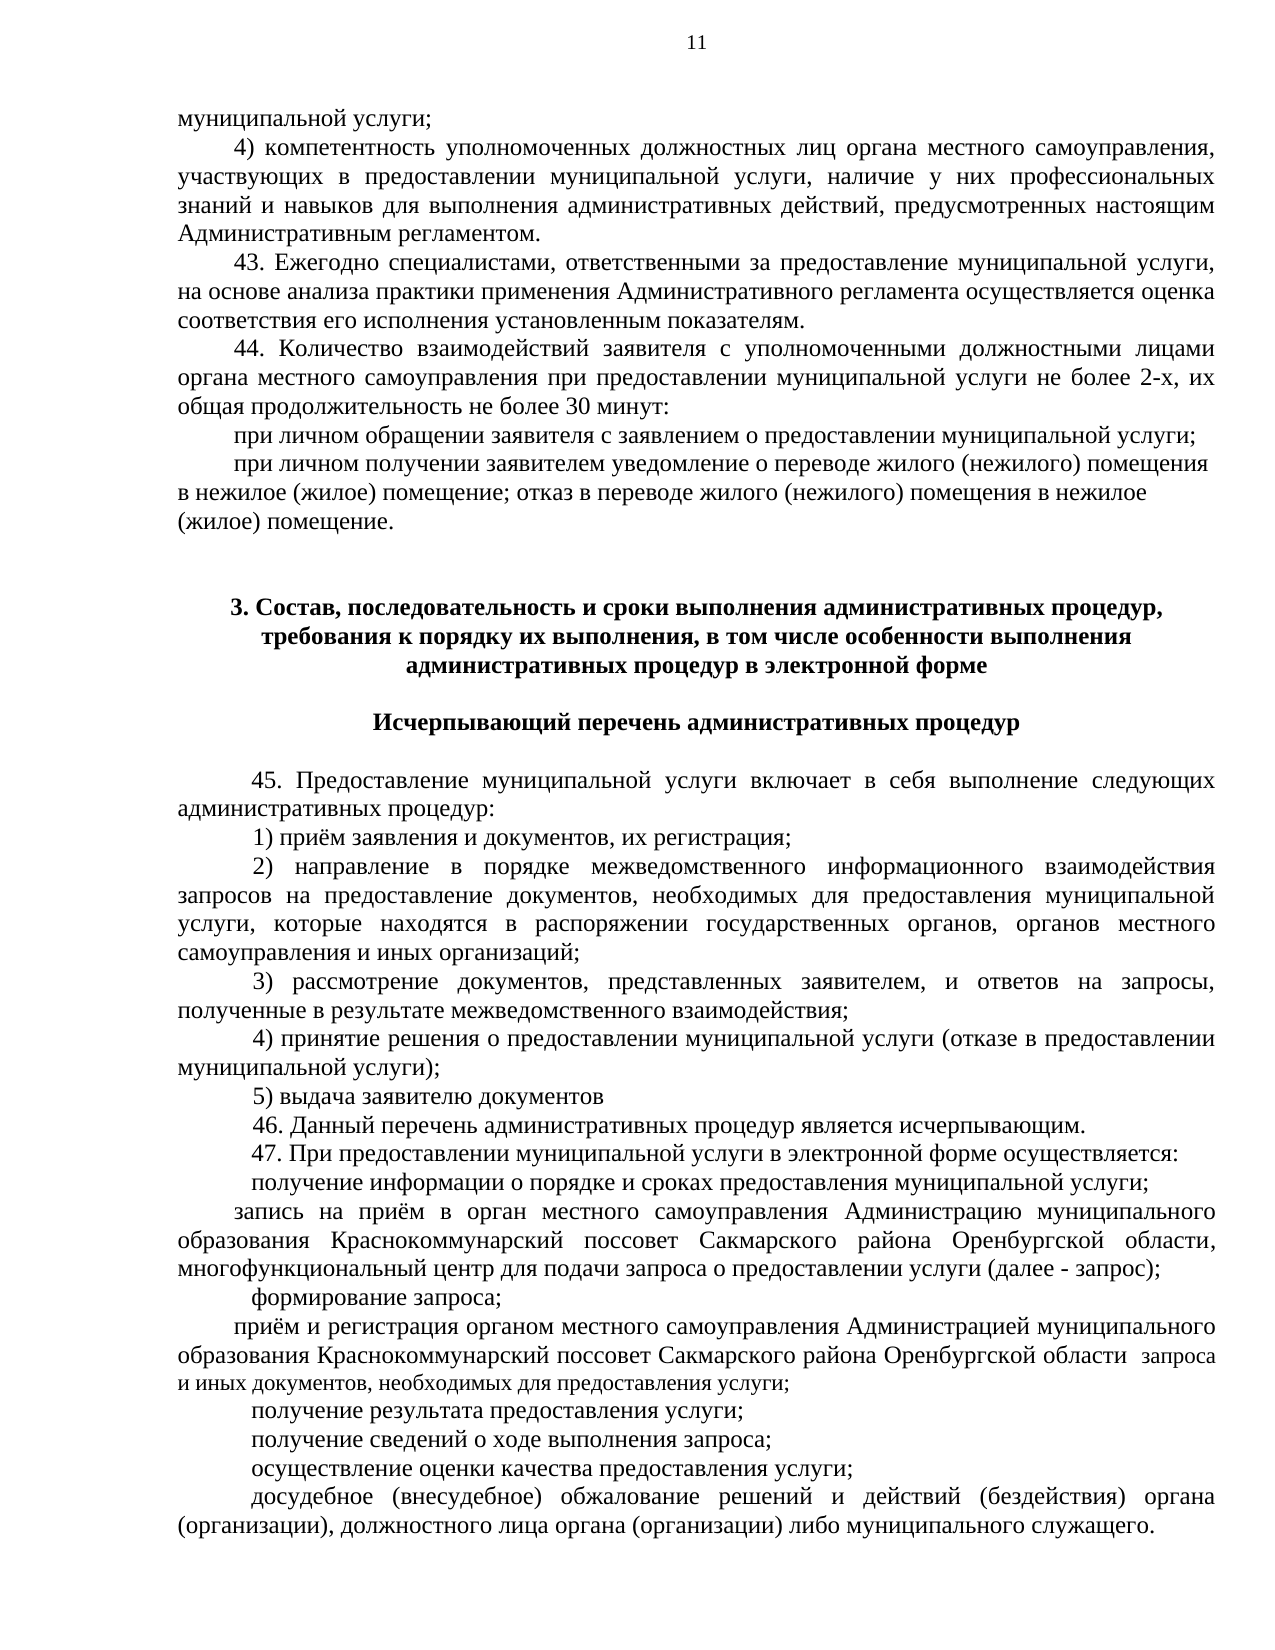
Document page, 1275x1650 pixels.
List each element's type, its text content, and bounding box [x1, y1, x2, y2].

text 3) рассмотрение документов, представленных заявителем, и ответов на запросы, полученные в результате межведомственного взаимодействия; [177, 966, 1216, 1023]
text осуществление оценки качества предоставления услуги; [177, 1453, 1216, 1481]
text 4) принятие решения о предоставлении муниципальной услуги (отказе в предоставлении муниципальной услуги); [177, 1023, 1216, 1081]
text 46. Данный перечень административных процедур является исчерпывающим. [177, 1110, 1216, 1138]
text получение информации о порядке и сроках предоставления муниципальной услуги; [177, 1167, 1216, 1196]
text 44. Количество взаимодействий заявителя с уполномоченными должностными лицами органа местного самоуправления при предоставлении муниципальной услуги не более 2-х, их общая продолжительность не более 30 минут: [177, 333, 1216, 420]
text 1) приём заявления и документов, их регистрация; [177, 822, 1216, 851]
text формирование запроса; [177, 1282, 1216, 1311]
text получение сведений о ходе выполнения запроса; [177, 1424, 1216, 1453]
text Исчерпывающий перечень административных процедур [177, 707, 1216, 736]
text досудебное (внесудебное) обжалование решений и действий (бездействия) органа (организации), должностного лица органа (организации) либо муниципального служащего. [177, 1481, 1216, 1539]
text 2) направление в порядке межведомственного информационного взаимодействия запросов на предоставление документов, необходимых для предоставления муниципальной услуги, которые находятся в распоряжении государственных органов, органов местного самоуправления и иных организаций; [177, 851, 1216, 966]
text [177, 103, 1216, 132]
text 4) компетентность уполномоченных должностных лиц органа местного самоуправления, участвующих в предоставлении муниципальной услуги, наличие у них профессиональных знаний и навыков для выполнения административных действий, предусмотренных настоящим Административным регламентом. [177, 132, 1216, 247]
text 47. При предоставлении муниципальной услуги в электронной форме осуществляется: [177, 1138, 1216, 1167]
text при личном получении заявителем уведомление о переводе жилого (нежилого) помещения в нежилое (жилое) помещение; отказ в переводе жилого (нежилого) помещения в нежилое (жилое) помещение. [177, 448, 1216, 535]
text 45. Предоставление муниципальной услуги включает в себя выполнение следующих административных процедур: [177, 765, 1216, 822]
text запись на приём в орган местного самоуправления Администрацию муниципального образования Краснокоммунарский поссовет Сакмарского района Оренбургской области, многофункциональный центр для подачи запроса о предоставлении услуги (далее - запрос); [177, 1196, 1216, 1282]
text 43. Ежегодно специалистами, ответственными за предоставление муниципальной услуги, на основе анализа практики применения Административного регламента осуществляется оценка соответствия его исполнения установленным показателям. [177, 247, 1216, 333]
text приём и регистрация органом местного самоуправления Администрацией муниципального образования Краснокоммунарский поссовет Сакмарского района Оренбургской области запроса и иных документов, необходимых для предоставления услуги; [177, 1311, 1216, 1395]
text 5) выдача заявителю документов [177, 1081, 1216, 1110]
text административных процедур в электронной форме [177, 650, 1216, 678]
text получение результата предоставления услуги; [177, 1395, 1216, 1424]
text 3. Состав, последовательность и сроки выполнения административных процедур, требования к порядку их выполнения, в том числе особенности выполнения [177, 592, 1216, 650]
text при личном обращении заявителя с заявлением о предоставлении муниципальной услуги; [177, 420, 1216, 448]
